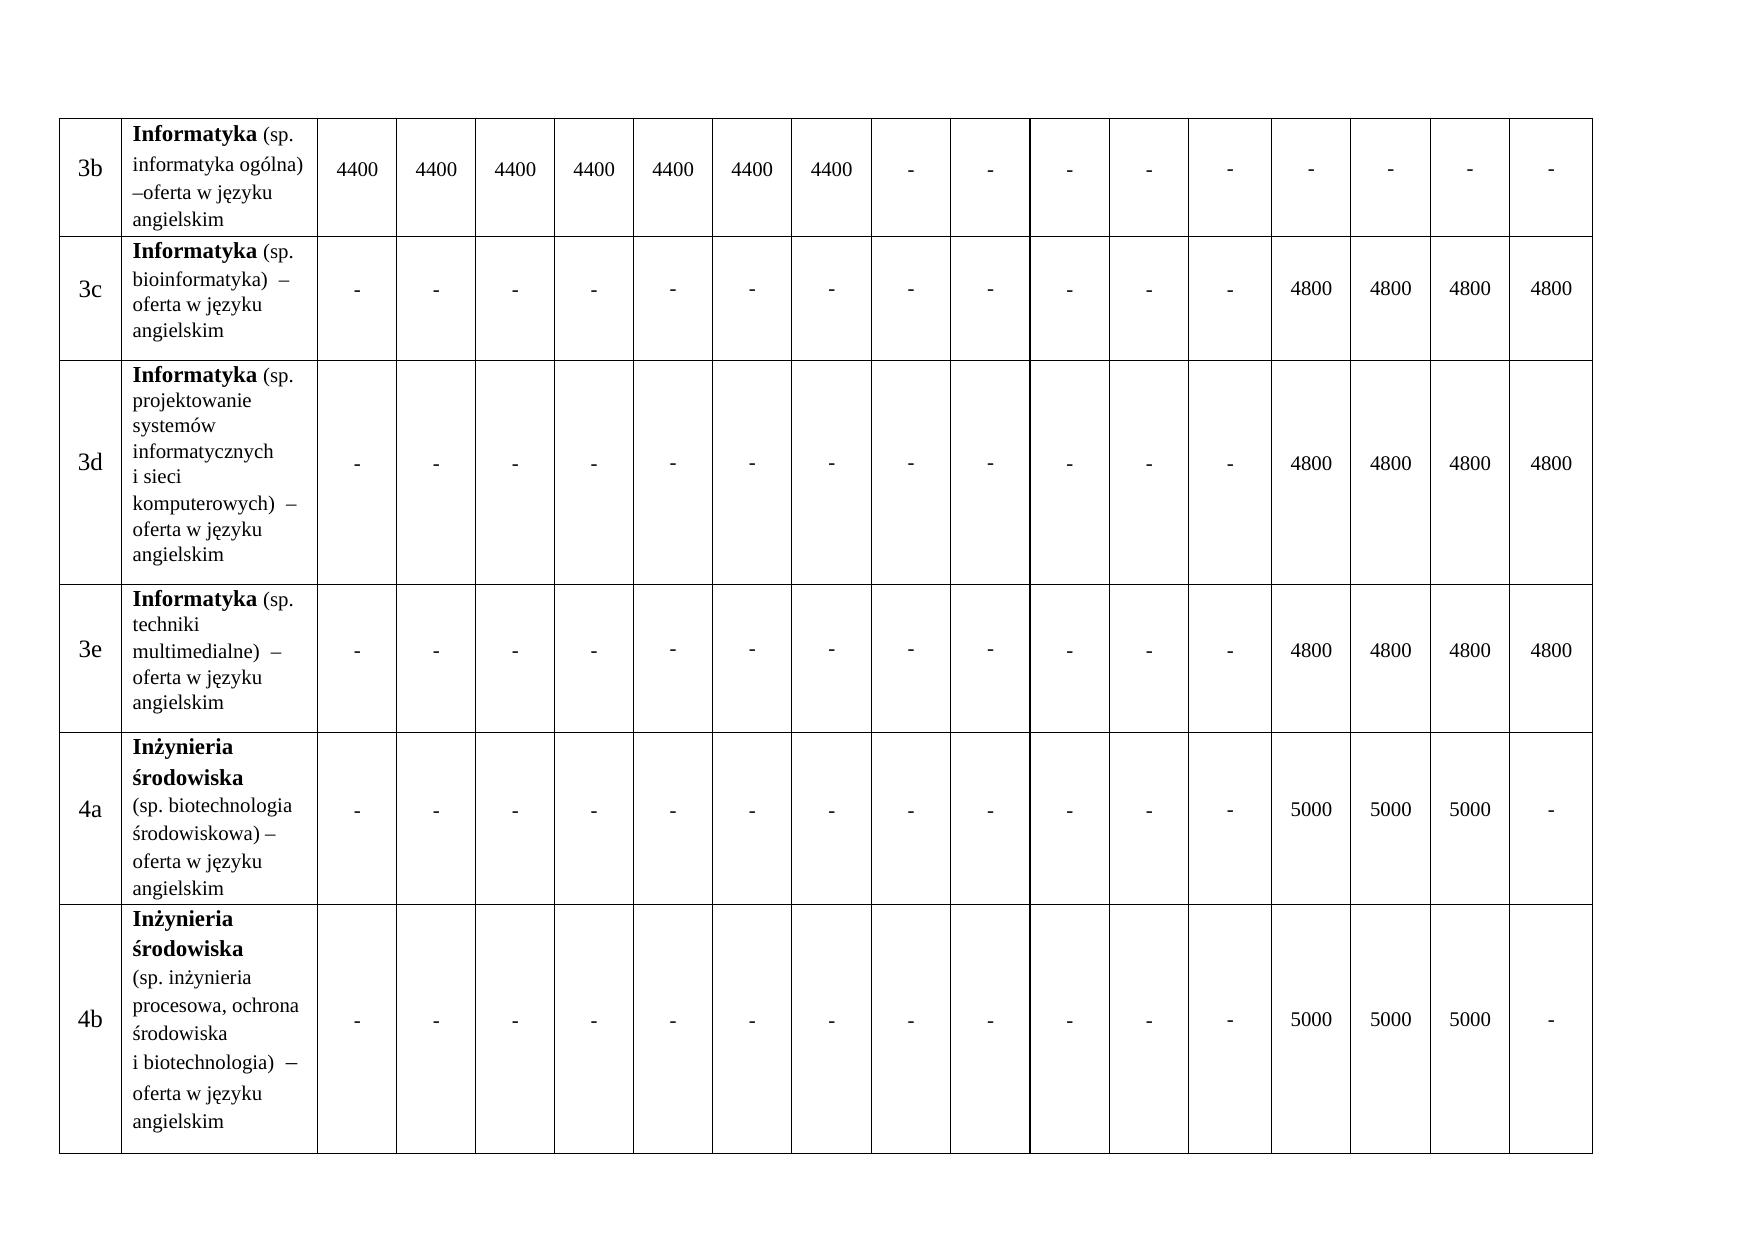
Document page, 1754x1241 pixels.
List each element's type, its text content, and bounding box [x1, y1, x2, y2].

table_cell - [318, 361, 396, 584]
table_cell - [792, 237, 871, 359]
table_cell - [397, 237, 475, 359]
table_cell - [318, 905, 396, 1153]
table_cell 4800 [1272, 585, 1350, 732]
table_cell - [792, 361, 871, 584]
table_cell - [476, 905, 554, 1153]
table_cell - [318, 585, 396, 732]
table_cell 4800 [1431, 585, 1509, 732]
table_cell - [634, 733, 712, 904]
table_cell - [476, 733, 554, 904]
table_cell 4800 [1431, 361, 1509, 584]
table_cell - [1110, 905, 1188, 1153]
table_cell - [397, 905, 475, 1153]
table_cell 4400 [713, 119, 791, 236]
table_cell - [1431, 119, 1509, 236]
table_cell - [1510, 905, 1592, 1153]
table_cell 3e [60, 585, 121, 732]
table_cell - [1031, 237, 1109, 359]
table_cell - [1110, 733, 1188, 904]
table_cell - [1031, 585, 1109, 732]
table_cell 4a [60, 733, 121, 904]
table_cell - [1031, 905, 1109, 1153]
table_cell - [1351, 119, 1430, 236]
table_cell - [634, 905, 712, 1153]
table_cell - [1189, 361, 1271, 584]
table_cell - [713, 585, 791, 732]
table_cell Informatyka (sp. informatyka ogólna) –oferta w języku angielskim [122, 119, 317, 236]
table_cell Informatyka (sp. techniki multimedialne) –oferta w języku angielskim [122, 585, 317, 732]
table_cell - [555, 905, 633, 1153]
table_cell 4800 [1351, 361, 1430, 584]
table_cell - [792, 585, 871, 732]
table_cell 3d [60, 361, 121, 584]
table_cell 4400 [397, 119, 475, 236]
table_cell - [872, 119, 950, 236]
table_cell - [1110, 361, 1188, 584]
table_cell - [555, 585, 633, 732]
table_cell 5000 [1431, 733, 1509, 904]
table_cell - [1510, 119, 1592, 236]
table_cell - [318, 733, 396, 904]
table_cell - [1189, 119, 1271, 236]
table_cell 4800 [1351, 585, 1430, 732]
table_cell - [1031, 733, 1109, 904]
table_cell - [713, 905, 791, 1153]
table_cell 4400 [792, 119, 871, 236]
table_cell - [872, 361, 950, 584]
table_cell - [397, 361, 475, 584]
table_cell - [1189, 905, 1271, 1153]
table_cell - [476, 237, 554, 359]
table_cell 3b [60, 119, 121, 236]
table_cell - [792, 905, 871, 1153]
table_cell - [1110, 237, 1188, 359]
table_cell - [555, 361, 633, 584]
table_cell - [951, 905, 1029, 1153]
table_cell 4b [60, 905, 121, 1153]
table_cell 4800 [1510, 585, 1592, 732]
table_cell - [1189, 733, 1271, 904]
table_cell - [951, 733, 1029, 904]
table_cell - [792, 733, 871, 904]
table_cell - [951, 237, 1029, 359]
table_cell - [713, 361, 791, 584]
table_cell - [951, 585, 1029, 732]
table_cell - [318, 237, 396, 359]
table_cell 4800 [1431, 237, 1509, 359]
table_cell 5000 [1272, 733, 1350, 904]
table_cell 3c [60, 237, 121, 359]
table_cell 4800 [1510, 361, 1592, 584]
table_cell - [476, 585, 554, 732]
table_cell - [951, 119, 1029, 236]
table_cell - [634, 361, 712, 584]
table_cell 4800 [1351, 237, 1430, 359]
table_cell - [872, 237, 950, 359]
table_cell Inżynieria środowiska (sp. inżynieria procesowa, ochrona środowiska i biotechnologia) –oferta w języku angielskim [122, 905, 317, 1153]
table_cell 4800 [1272, 237, 1350, 359]
table_cell 4800 [1272, 361, 1350, 584]
table_cell - [1110, 585, 1188, 732]
table_cell - [1031, 361, 1109, 584]
table_cell - [397, 585, 475, 732]
table_cell - [1031, 119, 1109, 236]
table_cell 4400 [634, 119, 712, 236]
table_cell 5000 [1351, 905, 1430, 1153]
table_cell - [555, 733, 633, 904]
table_cell - [634, 237, 712, 359]
table_cell - [713, 237, 791, 359]
table_cell - [634, 585, 712, 732]
table_cell - [1110, 119, 1188, 236]
table_cell 4400 [555, 119, 633, 236]
table_cell - [1510, 733, 1592, 904]
table_cell - [951, 361, 1029, 584]
table_cell Inżynieria środowiska (sp. biotechnologia środowiskowa) –oferta w języku angielskim [122, 733, 317, 904]
table_cell Informatyka (sp. bioinformatyka) –oferta w języku angielskim [122, 237, 317, 359]
table_cell - [476, 361, 554, 584]
table_cell 5000 [1431, 905, 1509, 1153]
table_cell - [872, 733, 950, 904]
table_cell Informatyka (sp. projektowanie systemów informatycznych i sieci komputerowych) –oferta w języku angielskim [122, 361, 317, 584]
table_cell - [1189, 585, 1271, 732]
table_cell 5000 [1351, 733, 1430, 904]
table_cell 5000 [1272, 905, 1350, 1153]
table_cell - [872, 585, 950, 732]
table_cell - [1272, 119, 1350, 236]
table_cell - [555, 237, 633, 359]
table_cell 4800 [1510, 237, 1592, 359]
table_cell - [1189, 237, 1271, 359]
table_cell - [872, 905, 950, 1153]
table_cell 4400 [318, 119, 396, 236]
table_cell 4400 [476, 119, 554, 236]
table_cell - [713, 733, 791, 904]
table_cell - [397, 733, 475, 904]
